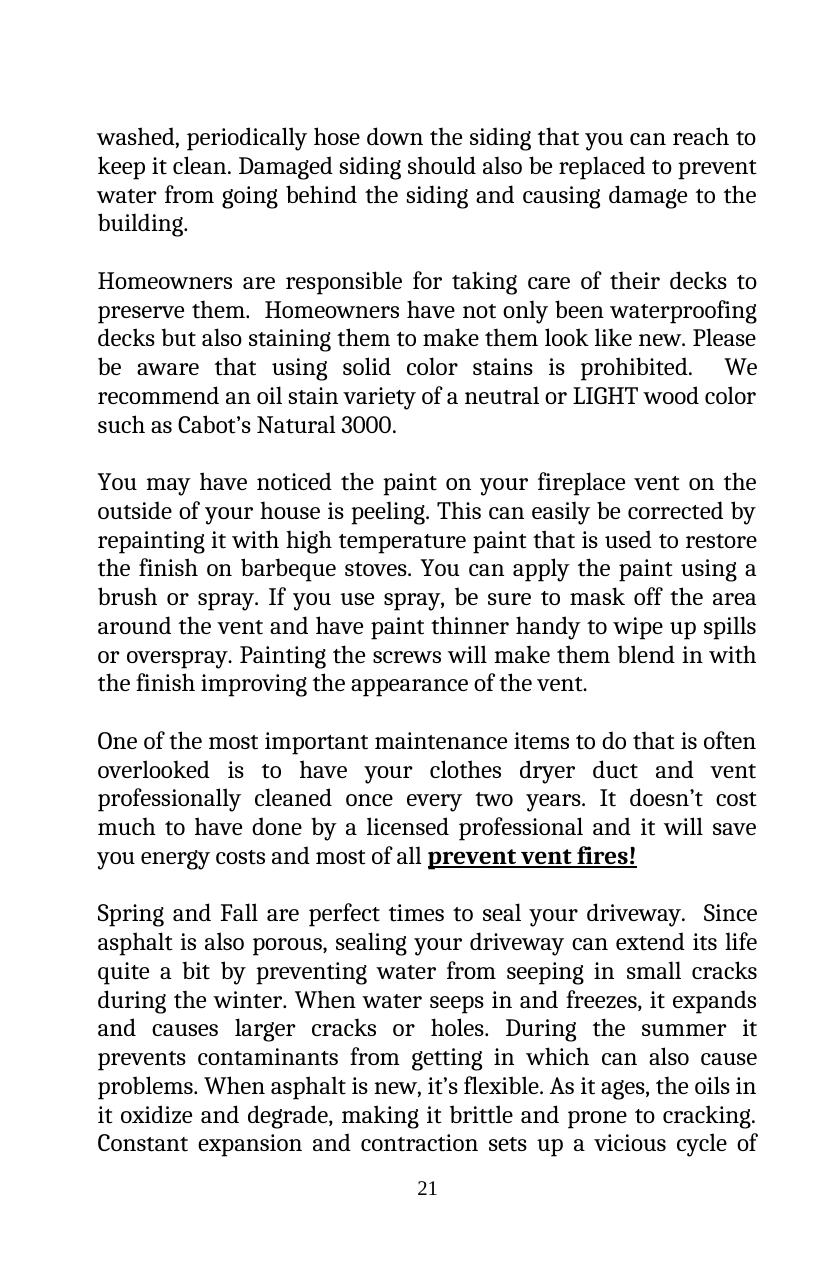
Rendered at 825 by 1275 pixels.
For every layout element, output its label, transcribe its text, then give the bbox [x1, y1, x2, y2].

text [97, 899, 757, 1158]
text One of the most important maintenance items to do that is often overlooked is to have your clothes dryer duct and vent professionally cleaned once every two years. It doesn’t cost much to have done by a licensed professional and it will save you energy costs and most of all prevent vent fires! [97, 727, 757, 871]
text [97, 123, 757, 238]
text Homeowners are responsible for taking care of their decks to preserve them. Homeowners have not only been waterproofing decks but also staining them to make them look like new. Please be aware that using solid color stains is prohibited. We recommend an oil stain variety of a neutral or LIGHT wood color such as Cabot’s Natural 3000. [97, 267, 757, 439]
text You may have noticed the paint on your fireplace vent on the outside of your house is peeling. This can easily be corrected by repainting it with high temperature paint that is used to restore the finish on barbeque stoves. You can apply the paint using a brush or spray. If you use spray, be sure to mask off the area around the vent and have paint thinner handy to wipe up spills or overspray. Painting the screws will make them blend in with the finish improving the appearance of the vent. [97, 468, 757, 698]
